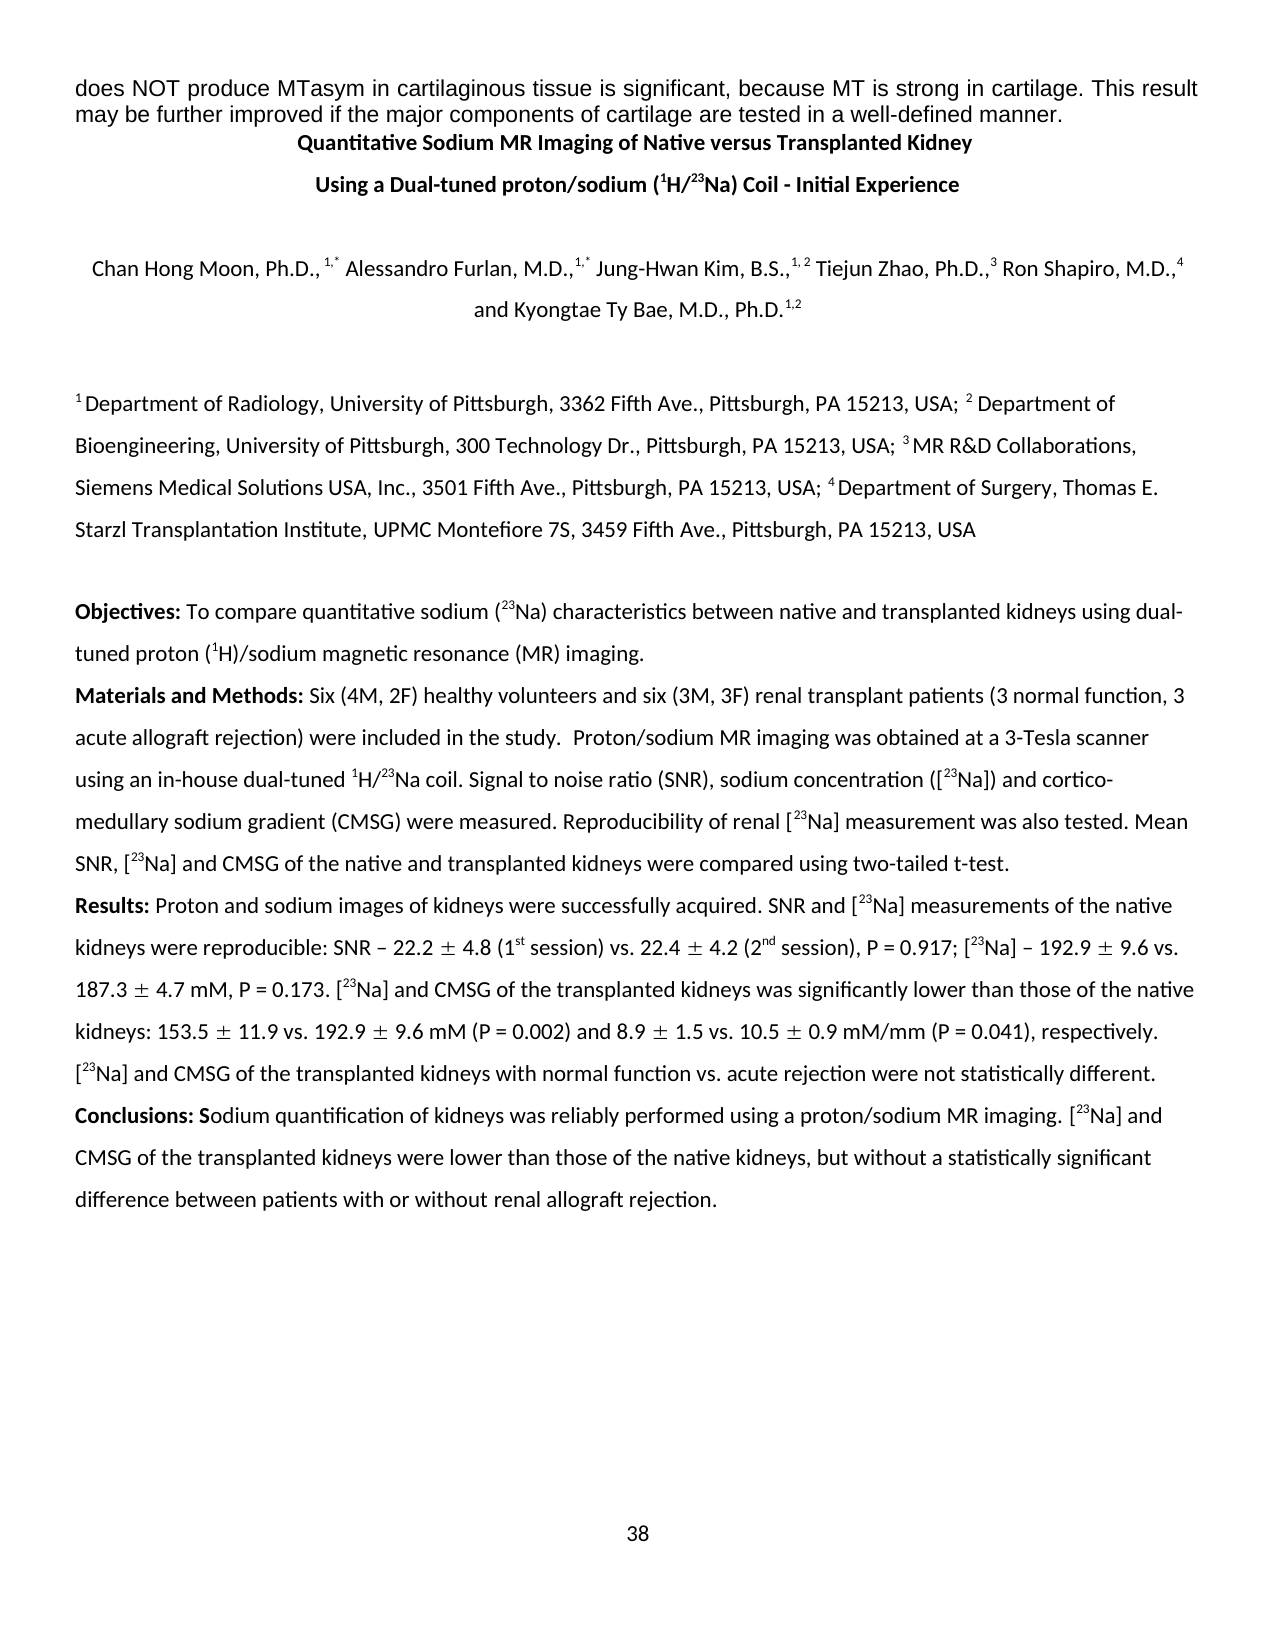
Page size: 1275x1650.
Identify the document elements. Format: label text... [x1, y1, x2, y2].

text Chan Hong Moon, Ph.D., 1,* Alessandro Furlan, M.D.,1,* Jung-Hwan Kim, B.S.,1, 2 Tiejun Zhao, Ph.D.,3 Ron Shapiro, M.D.,4 and Kyongtae Ty Bae, M.D., Ph.D.1,2 [75, 254, 1200, 324]
text Quantitative Sodium MR Imaging of Native versus Transplanted Kidney Using a Dual-tuned proton/sodium (1H/23Na) Coil - Initial Experience [75, 128, 1200, 198]
text 1 Department of Radiology, University of Pittsburgh, 3362 Fifth Ave., Pittsburgh, PA 15213, USA; 2 Department of Bioengineering, University of Pittsburgh, 300 Technology Dr., Pittsburgh, PA 15213, USA; 3 MR R&D Collaborations, Siemens Medical Solutions USA, Inc., 3501 Fifth Ave., Pittsburgh, PA 15213, USA; 4 Department of Surgery, Thomas E. Starzl Transplantation Institute, UPMC Montefiore 7S, 3459 Fifth Ave., Pittsburgh, PA 15213, USA [75, 389, 1190, 543]
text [75, 75, 1200, 128]
text Objectives: To compare quantitative sodium (23Na) characteristics between native and transplanted kidneys using dual-tuned proton (1H)/sodium magnetic resonance (MR) imaging. [75, 597, 1200, 667]
text Conclusions: Sodium quantification of kidneys was reliably performed using a proton/sodium MR imaging. [23Na] and CMSG of the transplanted kidneys were lower than those of the native kidneys, but without a statistically significant difference between patients with or without renal allograft rejection. [75, 1101, 1200, 1213]
text Materials and Methods: Six (4M, 2F) healthy volunteers and six (3M, 3F) renal transplant patients (3 normal function, 3 acute allograft rejection) were included in the study. Proton/sodium MR imaging was obtained at a 3-Tesla scanner using an in-house dual-tuned 1H/23Na coil. Signal to noise ratio (SNR), sodium concentration ([23Na]) and cortico-medullary sodium gradient (CMSG) were measured. Reproducibility of renal [23Na] measurement was also tested. Mean SNR, [23Na] and CMSG of the native and transplanted kidneys were compared using two-tailed t-test. [75, 681, 1200, 877]
text Results: Proton and sodium images of kidneys were successfully acquired. SNR and [23Na] measurements of the native kidneys were reproducible: SNR – 22.2 4.8 (1st session) vs. 22.4 4.2 (2nd session), P = 0.917; [23Na] – 192.9 9.6 vs. 187.3 4.7 mM, P = 0.173. [23Na] and CMSG of the transplanted kidneys was significantly lower than those of the native kidneys: 153.5 11.9 vs. 192.9 9.6 mM (P = 0.002) and 8.9 1.5 vs. 10.5 0.9 mM/mm (P = 0.041), respectively. [23Na] and CMSG of the transplanted kidneys with normal function vs. acute rejection were not statistically different. [75, 891, 1200, 1087]
